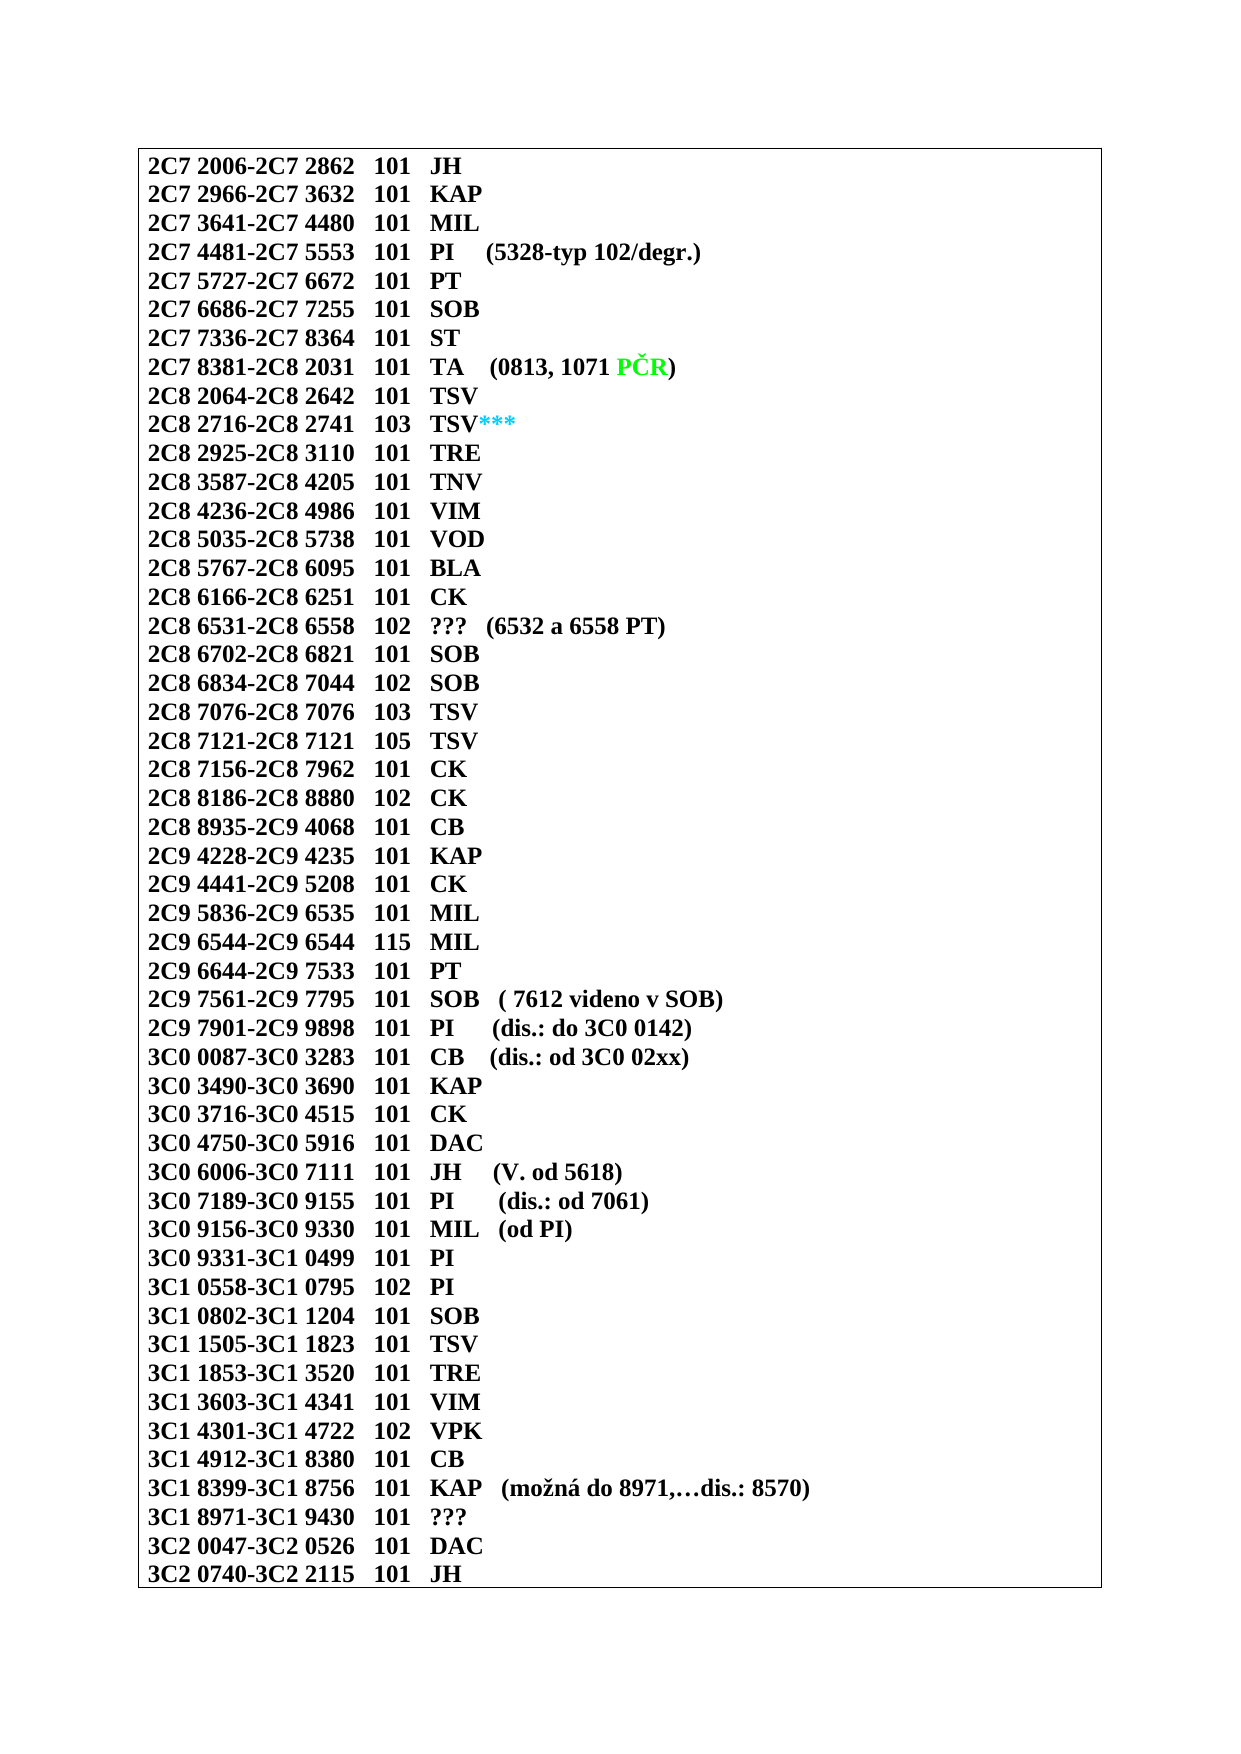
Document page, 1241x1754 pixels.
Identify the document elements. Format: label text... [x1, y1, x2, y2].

text 2C8 6531-2C8 6558 102 ??? ( ) [148, 611, 1093, 639]
text 2C8 6166-2C8 6251 101 CK [148, 582, 1093, 611]
text 2C8 7121-2C8 7121 105 TSV [148, 726, 1093, 754]
text 2C8 3587-2C8 4205 101 TNV [148, 467, 1093, 496]
text 3C1 1505-3C1 1823 101 TSV [148, 1329, 1093, 1358]
text 2C8 5035-2C8 5738 101 VOD [148, 524, 1093, 553]
text 2C9 7561-2C9 7795 101 SOB ( 7612 videno v SOB) [148, 984, 1093, 1013]
text 2C9 5836-2C9 6535 101 MIL [148, 898, 1093, 927]
text 2C7 6686-2C7 7255 101 SOB [148, 294, 1093, 323]
text 3C0 9331-3C1 0499 101 PI [148, 1243, 1093, 1272]
text 2C8 6834-2C8 7044 102 SOB [148, 668, 1093, 697]
text 2C8 7156-2C8 7962 101 CK [148, 754, 1093, 783]
text 2C9 4441-2C9 5208 101 CK [148, 869, 1093, 898]
text 2C8 4236-2C8 4986 101 VIM [148, 496, 1093, 524]
text 3C0 6006-3C0 7111 101 JH (V. od 5618) [148, 1157, 1093, 1186]
text 2C8 2925-2C8 3110 101 TRE [148, 438, 1093, 467]
text 2C7 8381-2C8 2031 101 TA (0813, 1071 PČR) [148, 352, 1093, 381]
text 3C0 9156-3C0 9330 101 MIL (od PI) [148, 1214, 1093, 1243]
text 2C8 8935-2C9 4068 101 CB [148, 812, 1093, 841]
text 2C8 7076-2C8 7076 103 TSV [148, 697, 1093, 726]
text 3C1 3603-3C1 4341 101 VIM [148, 1387, 1093, 1416]
text 2C8 6702-2C8 6821 101 SOB [148, 639, 1093, 668]
text 3C2 0740-3C2 2115 101 JH [148, 1559, 1093, 1587]
text 2C7 2966-2C7 3632 101 KAP [148, 179, 1093, 208]
text 2C8 2064-2C8 2642 101 TSV [148, 381, 1093, 409]
text 2C7 5727-2C7 6672 101 PT [148, 266, 1093, 294]
text 2C7 7336-2C7 8364 101 ST [148, 323, 1093, 352]
text 3C2 0047-3C2 0526 101 DAC [148, 1531, 1093, 1559]
text 3C0 3716-3C0 4515 101 CK [148, 1099, 1093, 1128]
text 2C8 2716-2C8 2741 103 TSV*** [148, 409, 1093, 438]
text 3C0 0087-3C0 3283 101 CB (dis.: od 3C0 02xx) [148, 1042, 1093, 1071]
text 3C0 7189-3C0 9155 101 PI (dis.: od 7061) [148, 1186, 1093, 1214]
text 2C9 7901-2C9 9898 101 PI (dis.: do 3C0 0142) [148, 1013, 1093, 1042]
text 3C0 3490-3C0 3690 101 KAP [148, 1071, 1093, 1099]
text 2C8 8186-2C8 8880 102 CK [148, 783, 1093, 812]
text 3C1 8971-3C1 9430 101 ??? [148, 1502, 1093, 1531]
text 3C1 0558-3C1 0795 102 PI [148, 1272, 1093, 1301]
text 3C1 1853-3C1 3520 101 TRE [148, 1358, 1093, 1387]
text 2C9 6544-2C9 6544 115 MIL [148, 927, 1093, 956]
text 2C7 3641-2C7 4480 101 MIL [148, 208, 1093, 237]
text 3C1 4912-3C1 8380 101 CB [148, 1444, 1093, 1473]
text 3C0 4750-3C0 5916 101 DAC [148, 1128, 1093, 1157]
text 3C1 8399-3C1 8756 101 KAP (možná do 8971,…dis.: 8570) [148, 1473, 1093, 1502]
text 2C8 5767-2C8 6095 101 BLA [148, 553, 1093, 582]
text 2C7 2006-2C7 2862 101 JH [139, 149, 1101, 179]
text 3C1 0802-3C1 1204 101 SOB [148, 1301, 1093, 1329]
text 2C9 6644-2C9 7533 101 PT [148, 956, 1093, 984]
text 2C9 4228-2C9 4235 101 KAP [148, 841, 1093, 869]
text 2C7 4481-2C7 5553 101 PI (5328-typ 102/degr.) [148, 237, 1093, 266]
text 3C1 4301-3C1 4722 102 VPK [148, 1416, 1093, 1444]
